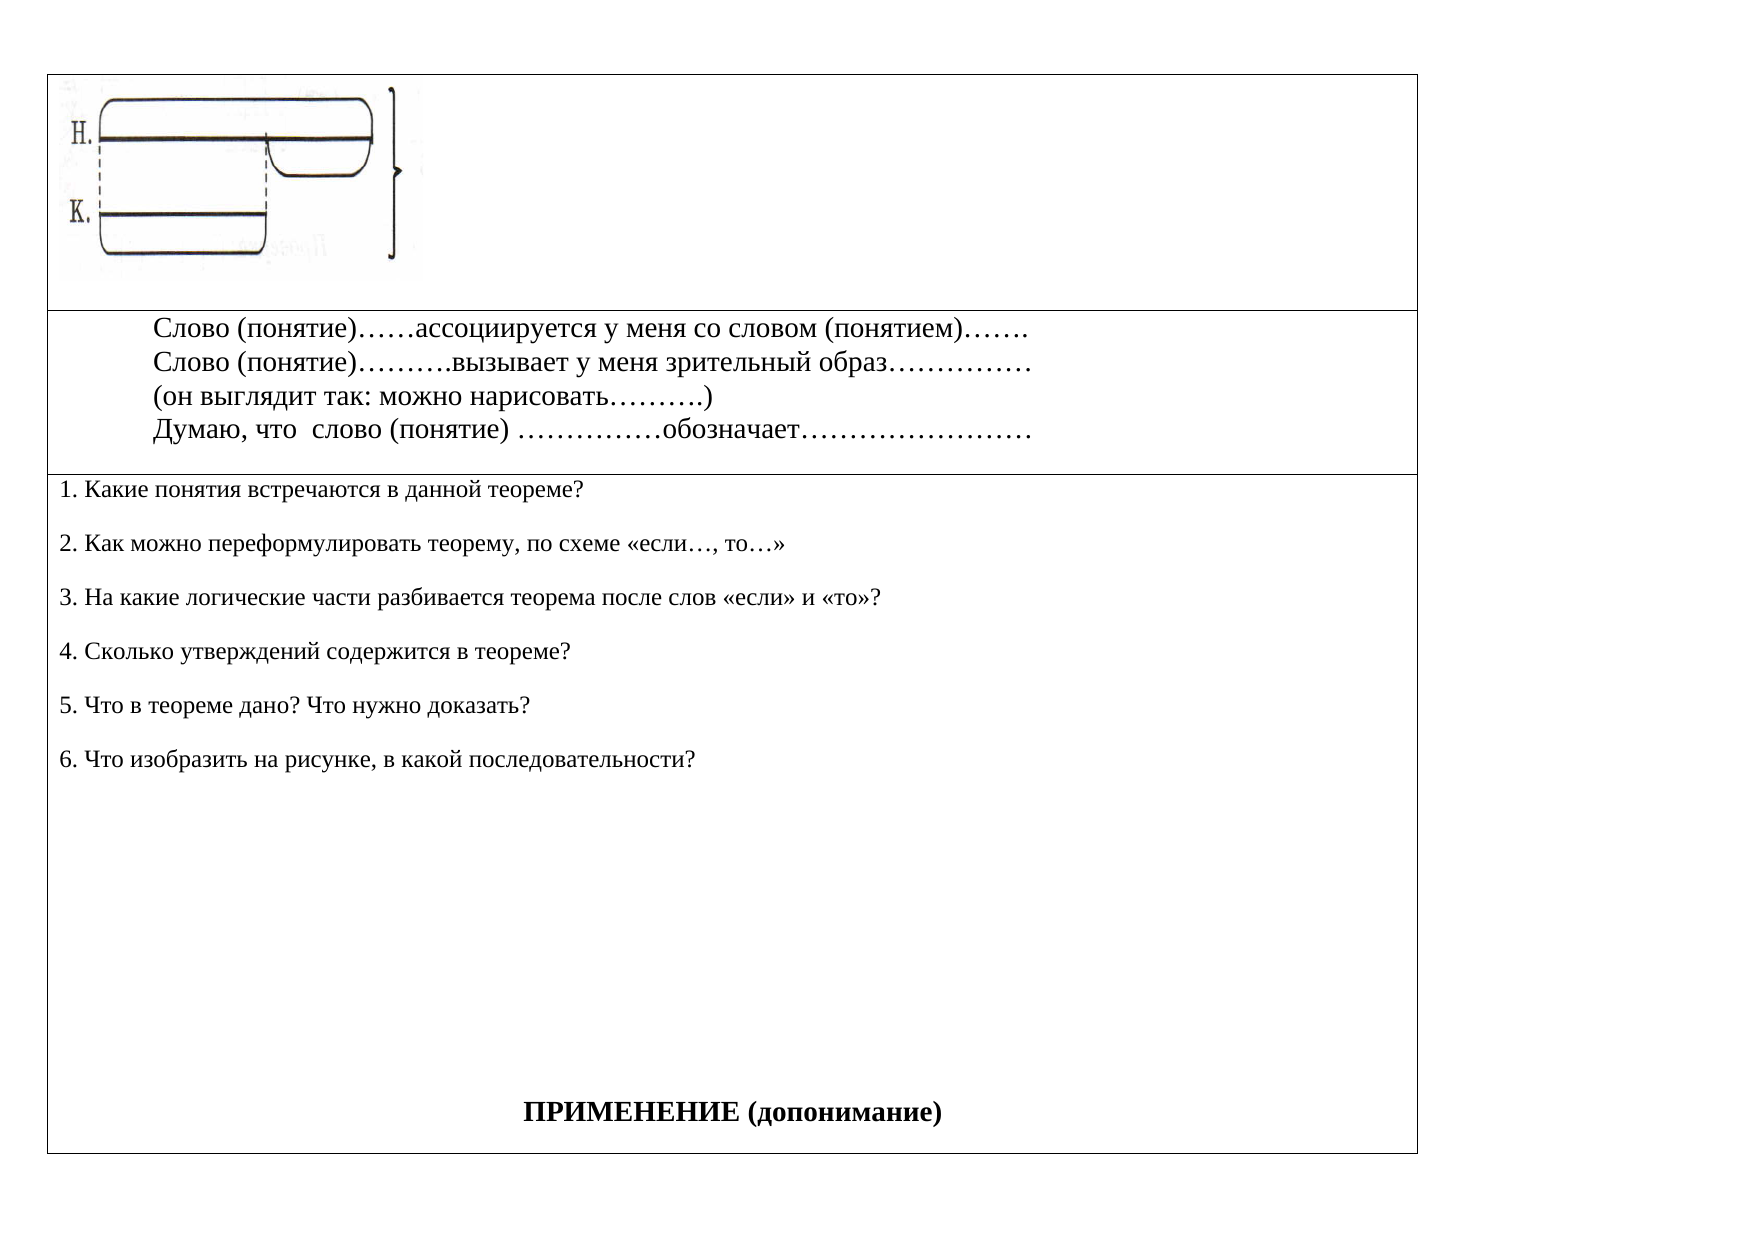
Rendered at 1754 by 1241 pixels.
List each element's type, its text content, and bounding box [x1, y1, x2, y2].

table_cell Слово (понятие)……ассоциируется у меня со словом (понятием)……. Слово (понятие)……….вызывает у меня зрительный образ…………… (он выглядит так: можно нарисовать……….) Думаю, что слово (понятие) ……………обозначает…………………… [48, 311, 1417, 473]
table_cell [48, 75, 1417, 309]
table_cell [48, 475, 1417, 1153]
